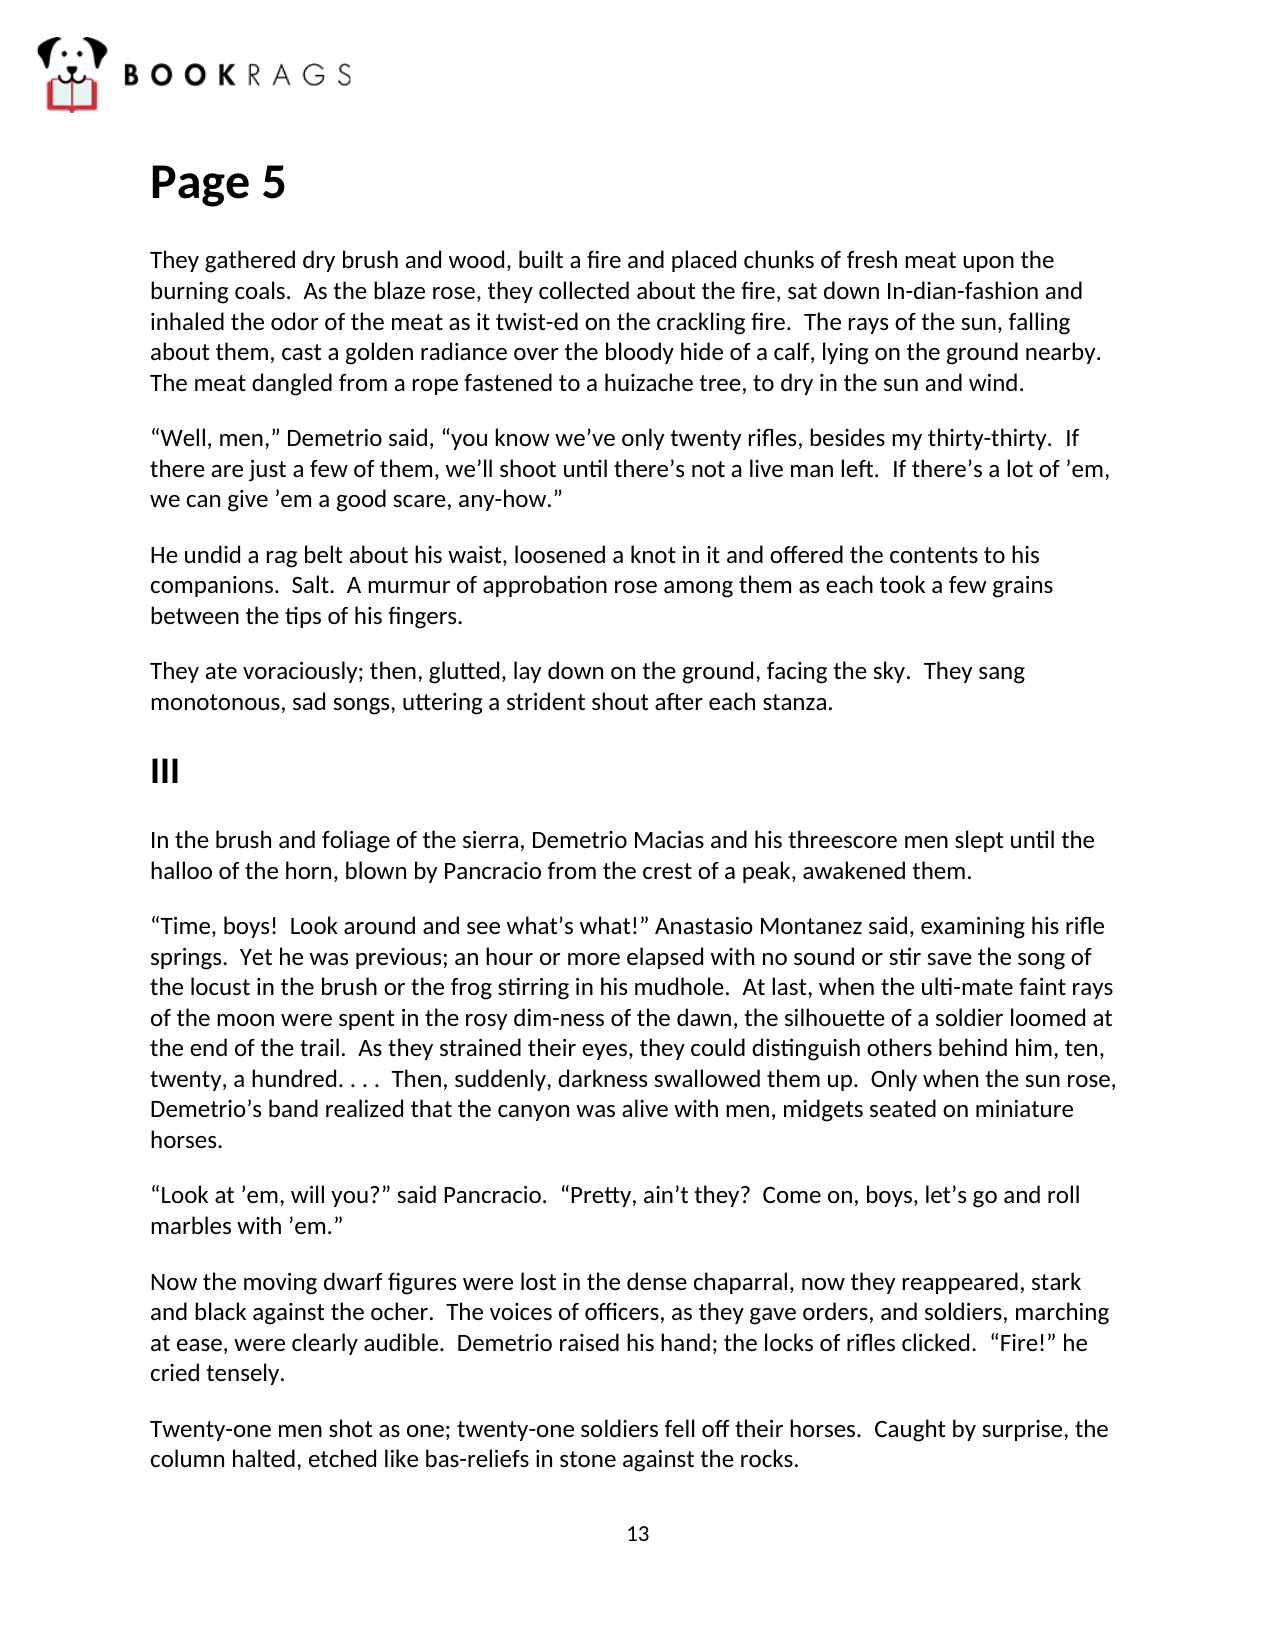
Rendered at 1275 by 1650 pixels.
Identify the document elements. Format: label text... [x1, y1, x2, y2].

text They gathered dry brush and wood, built a fire and placed chunks of fresh meat upon the burning coals. As the blaze rose, they collected about the fire, sat down In-dian-fashion and inhaled the odor of the meat as it twist-ed on the crackling fire. The rays of the sun, falling about them, cast a golden radiance over the bloody hide of a calf, lying on the ground nearby. The meat dangled from a rope fastened to a huizache tree, to dry in the sun and wind. [150, 244, 1125, 397]
text III [150, 747, 1125, 793]
text They ate voraciously; then, glutted, lay down on the ground, facing the sky. They sang monotonous, sad songs, uttering a strident shout after each stanza. [150, 655, 1125, 716]
picture [37, 37, 351, 113]
text In the brush and foliage of the sierra, Demetrio Macias and his threescore men slept until the halloo of the horn, blown by Pancracio from the crest of a peak, awakened them. [150, 824, 1125, 886]
text He undid a rag belt about his waist, loosened a knot in it and offered the contents to his companions. Salt. A murmur of approbation rose among them as each took a few grains between the tips of his fingers. [150, 539, 1125, 630]
text “Well, men,” Demetrio said, “you know we’ve only twenty rifles, besides my thirty-thirty. If there are just a few of them, we’ll shoot until there’s not a live man left. If there’s a lot of ’em, we can give ’em a good scare, any-how.” [150, 422, 1125, 514]
text Twenty-one men shot as one; twenty-one soldiers fell off their horses. Caught by surprise, the column halted, etched like bas-reliefs in stone against the rocks. [150, 1413, 1125, 1474]
text “Look at ’em, will you?” said Pancracio. “Pretty, ain’t they? Come on, boys, let’s go and roll marbles with ’em.” [150, 1180, 1125, 1241]
text “Time, boys! Look around and see what’s what!” Anastasio Montanez said, examining his rifle springs. Yet he was previous; an hour or more elapsed with no sound or stir save the song of the locust in the brush or the frog stirring in his mudhole. At last, when the ulti-mate faint rays of the moon were spent in the rosy dim-ness of the dawn, the silhouette of a soldier loomed at the end of the trail. As they strained their eyes, they could distinguish others behind him, ten, twenty, a hundred. . . . Then, suddenly, darkness swallowed them up. Only when the sun rose, Demetrio’s band realized that the canyon was alive with men, midgets seated on miniature horses. [150, 911, 1125, 1155]
text Now the moving dwarf figures were lost in the dense chaparral, now they reappeared, stark and black against the ocher. The voices of officers, as they gave orders, and soldiers, marching at ease, were clearly audible. Demetrio raised his hand; the locks of rifles clicked. “Fire!” he cried tensely. [150, 1266, 1125, 1388]
text Page 5 [150, 150, 1125, 211]
